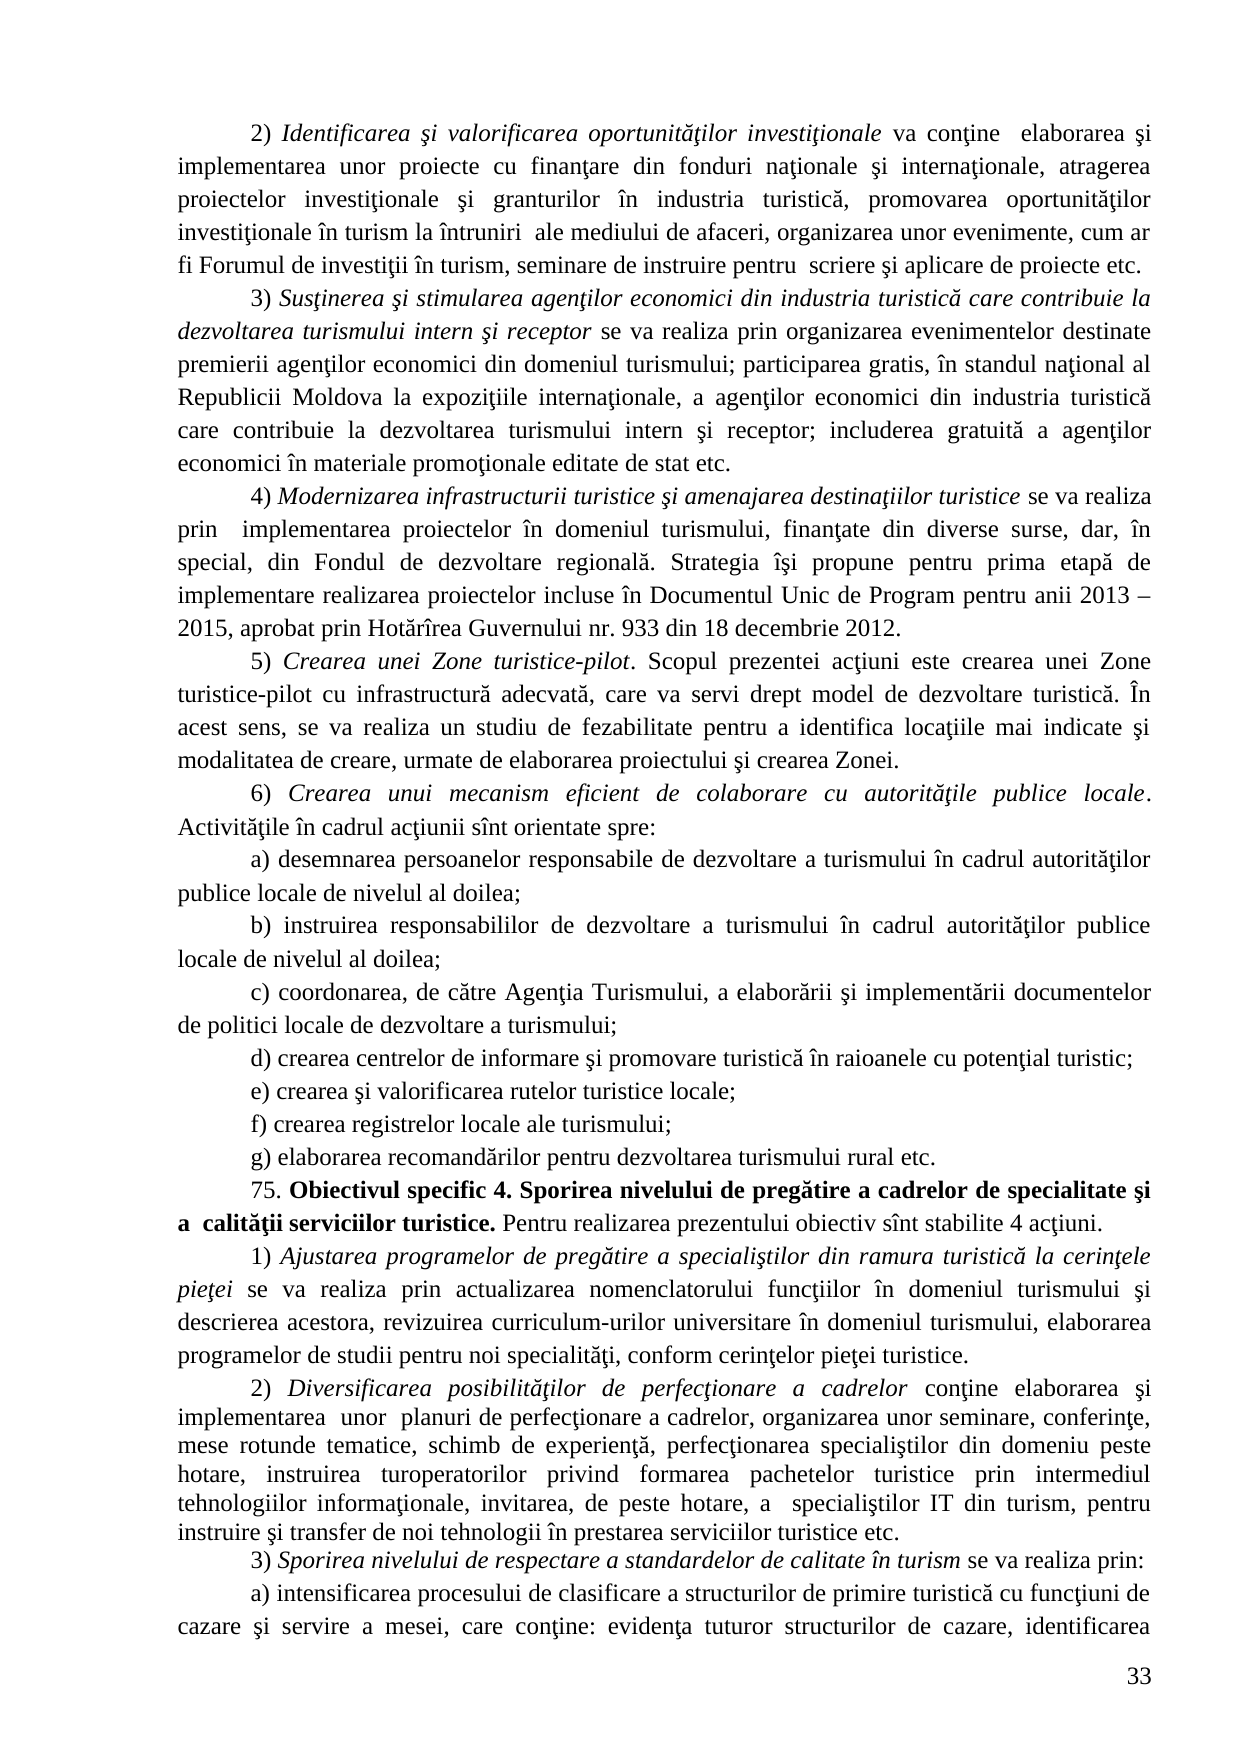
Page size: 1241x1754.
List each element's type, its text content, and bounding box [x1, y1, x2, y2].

text 4) Modernizarea infrastructurii turistice şi amenajarea destinaţiilor turistice se va realiza prin implementarea proiectelor în domeniul turismului, finanţate din diverse surse, dar, în special, din Fondul de dezvoltare regională. Strategia îşi propune pentru prima etapă de implementare realizarea proiectelor incluse în Documentul Unic de Program pentru anii 2013 – 2015, aprobat prin Hotărîrea Guvernului nr. 933 din 18 decembrie 2012. [177, 481, 1152, 642]
text b) instruirea responsabililor de dezvoltare a turismului în cadrul autorităţilor publice locale de nivelul al doilea; [177, 911, 1152, 972]
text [177, 1578, 1152, 1640]
text 3) Susţinerea şi stimularea agenţilor economici din industria turistică care contribuie la dezvoltarea turismului intern şi receptor se va realiza prin organizarea evenimentelor destinate premierii agenţilor economici din domeniul turismului; participarea gratis, în standul naţional al Republicii Moldova la expoziţiile internaţionale, a agenţilor economici din industria turistică care contribuie la dezvoltarea turismului intern şi receptor; includerea gratuită a agenţilor economici în materiale promoţionale editate de stat etc. [177, 283, 1152, 477]
text e) crearea şi valorificarea rutelor turistice locale; [177, 1076, 1152, 1104]
text 75. Obiectivul specific 4. Sporirea nivelului de pregătire a cadrelor de specialitate şi a calităţii serviciilor turistice. Pentru realizarea prezentului obiectiv sînt stabilite 4 acţiuni. [177, 1175, 1152, 1237]
text g) elaborarea recomandărilor pentru dezvoltarea turismului rural etc. [177, 1142, 1152, 1171]
text d) crearea centrelor de informare şi promovare turistică în raioanele cu potenţial turistic; [177, 1043, 1152, 1071]
text 6) Crearea unui mecanism eficient de colaborare cu autorităţile publice locale. Activităţile în cadrul acţiunii sînt orientate spre: [177, 778, 1152, 840]
text 1) Ajustarea programelor de pregătire a specialiştilor din ramura turistică la cerinţele pieţei se va realiza prin actualizarea nomenclatorului funcţiilor în domeniul turismului şi descrierea acestora, revizuirea curriculum-urilor universitare în domeniul turismului, elaborarea programelor de studii pentru noi specialităţi, conform cerinţelor pieţei turistice. [177, 1241, 1152, 1369]
text 2) Identificarea şi valorificarea oportunităţilor investiţionale va conţine elaborarea şi implementarea unor proiecte cu finanţare din fonduri naţionale şi internaţionale, atragerea proiectelor investiţionale şi granturilor în industria turistică, promovarea oportunităţilor investiţionale în turism la întruniri ale mediului de afaceri, organizarea unor evenimente, cum ar fi Forumul de investiţii în turism, seminare de instruire pentru scriere şi aplicare de proiecte etc. [177, 118, 1152, 279]
text a) desemnarea persoanelor responsabile de dezvoltare a turismului în cadrul autorităţilor publice locale de nivelul al doilea; [177, 844, 1152, 906]
text f) crearea registrelor locale ale turismului; [177, 1109, 1152, 1137]
text 5) Crearea unei Zone turistice-pilot. Scopul prezentei acţiuni este crearea unei Zone turistice-pilot cu infrastructură adecvată, care va servi drept model de dezvoltare turistică. În acest sens, se va realiza un studiu de fezabilitate pentru a identifica locaţiile mai indicate şi modalitatea de creare, urmate de elaborarea proiectului şi crearea Zonei. [177, 646, 1152, 774]
text c) coordonarea, de către Agenţia Turismului, a elaborării şi implementării documentelor de politici locale de dezvoltare a turismului; [177, 977, 1152, 1038]
text 3) Sporirea nivelului de respectare a standardelor de calitate în turism se va realiza prin: [177, 1545, 1152, 1574]
text 2) Diversificarea posibilităţilor de perfecţionare a cadrelor conţine elaborarea şi implementarea unor planuri de perfecţionare a cadrelor, organizarea unor seminare, conferinţe, mese rotunde tematice, schimb de experienţă, perfecţionarea specialiştilor din domeniu peste hotare, instruirea turoperatorilor privind formarea pachetelor turistice prin intermediul tehnologiilor informaţionale, invitarea, de peste hotare, a specialiştilor IT din turism, pentru instruire şi transfer de noi tehnologii în prestarea serviciilor turistice etc. [177, 1373, 1152, 1545]
